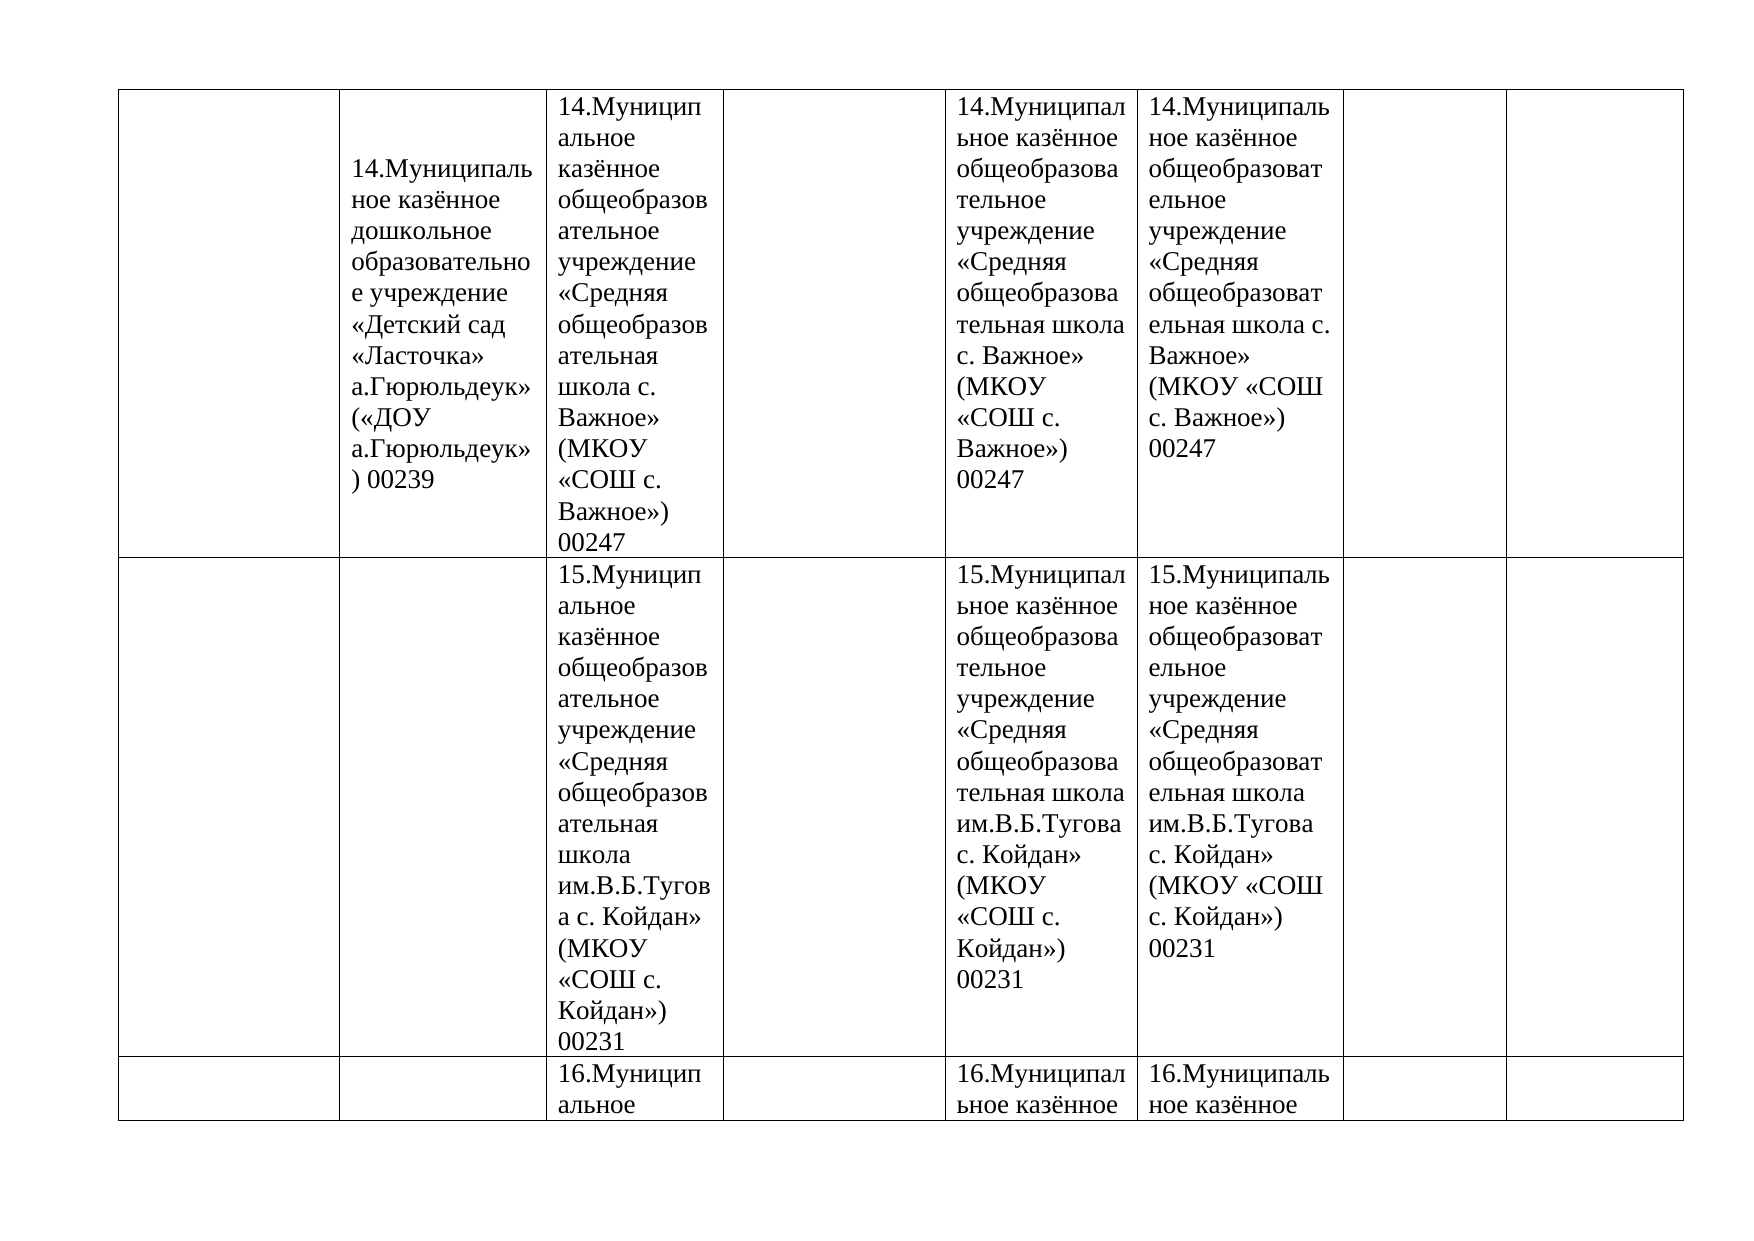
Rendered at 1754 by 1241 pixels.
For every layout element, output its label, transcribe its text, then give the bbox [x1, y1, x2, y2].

table_cell [340, 1057, 546, 1119]
table_cell 14.Муниципальное казённое общеобразовательное учреждение «Средняя общеобразовательная школа с. Важное» (МКОУ «СОШ с. Важное») 00247 [946, 90, 1137, 557]
table_cell 15.Муниципальное казённое общеобразовательное учреждение «Средняя общеобразовательная школа им.В.Б.Тугова с. Койдан» (МКОУ «СОШ с. Койдан») 00231 [946, 558, 1137, 1056]
table_cell [724, 1057, 945, 1119]
table_cell [724, 90, 945, 557]
table_cell [1507, 558, 1683, 1056]
table_cell 15.Муниципальное казённое общеобразовательное учреждение «Средняя общеобразовательная школа им.В.Б.Тугова с. Койдан» (МКОУ «СОШ с. Койдан») 00231 [1138, 558, 1343, 1056]
table_cell [340, 558, 546, 1056]
table_cell 15.Муниципальное казённое общеобразовательное учреждение «Средняя общеобразовательная школа им.В.Б.Тугова с. Койдан» (МКОУ «СОШ с. Койдан») 00231 [547, 558, 723, 1056]
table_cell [547, 1057, 723, 1119]
table_cell [1344, 90, 1506, 557]
table_cell [1507, 90, 1683, 557]
table_cell [119, 90, 339, 557]
table_cell [119, 558, 339, 1056]
table_cell 14.Муниципальное казённое дошкольное образовательное учреждение «Детский сад «Ласточка» а.Гюрюльдеук» («ДОУ а.Гюрюльдеук») 00239 [340, 90, 546, 557]
table_cell 14.Муниципальное казённое общеобразовательное учреждение «Средняя общеобразовательная школа с. Важное» (МКОУ «СОШ с. Важное») 00247 [547, 90, 723, 557]
table_cell [724, 558, 945, 1056]
table_cell [119, 1057, 339, 1119]
table_cell 14.Муниципальное казённое общеобразовательное учреждение «Средняя общеобразовательная школа с. Важное» (МКОУ «СОШ с. Важное») 00247 [1138, 90, 1343, 557]
table_cell [1344, 1057, 1506, 1119]
table_cell [1344, 558, 1506, 1056]
table_cell [1507, 1057, 1683, 1119]
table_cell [1138, 1057, 1343, 1119]
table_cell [946, 1057, 1137, 1119]
